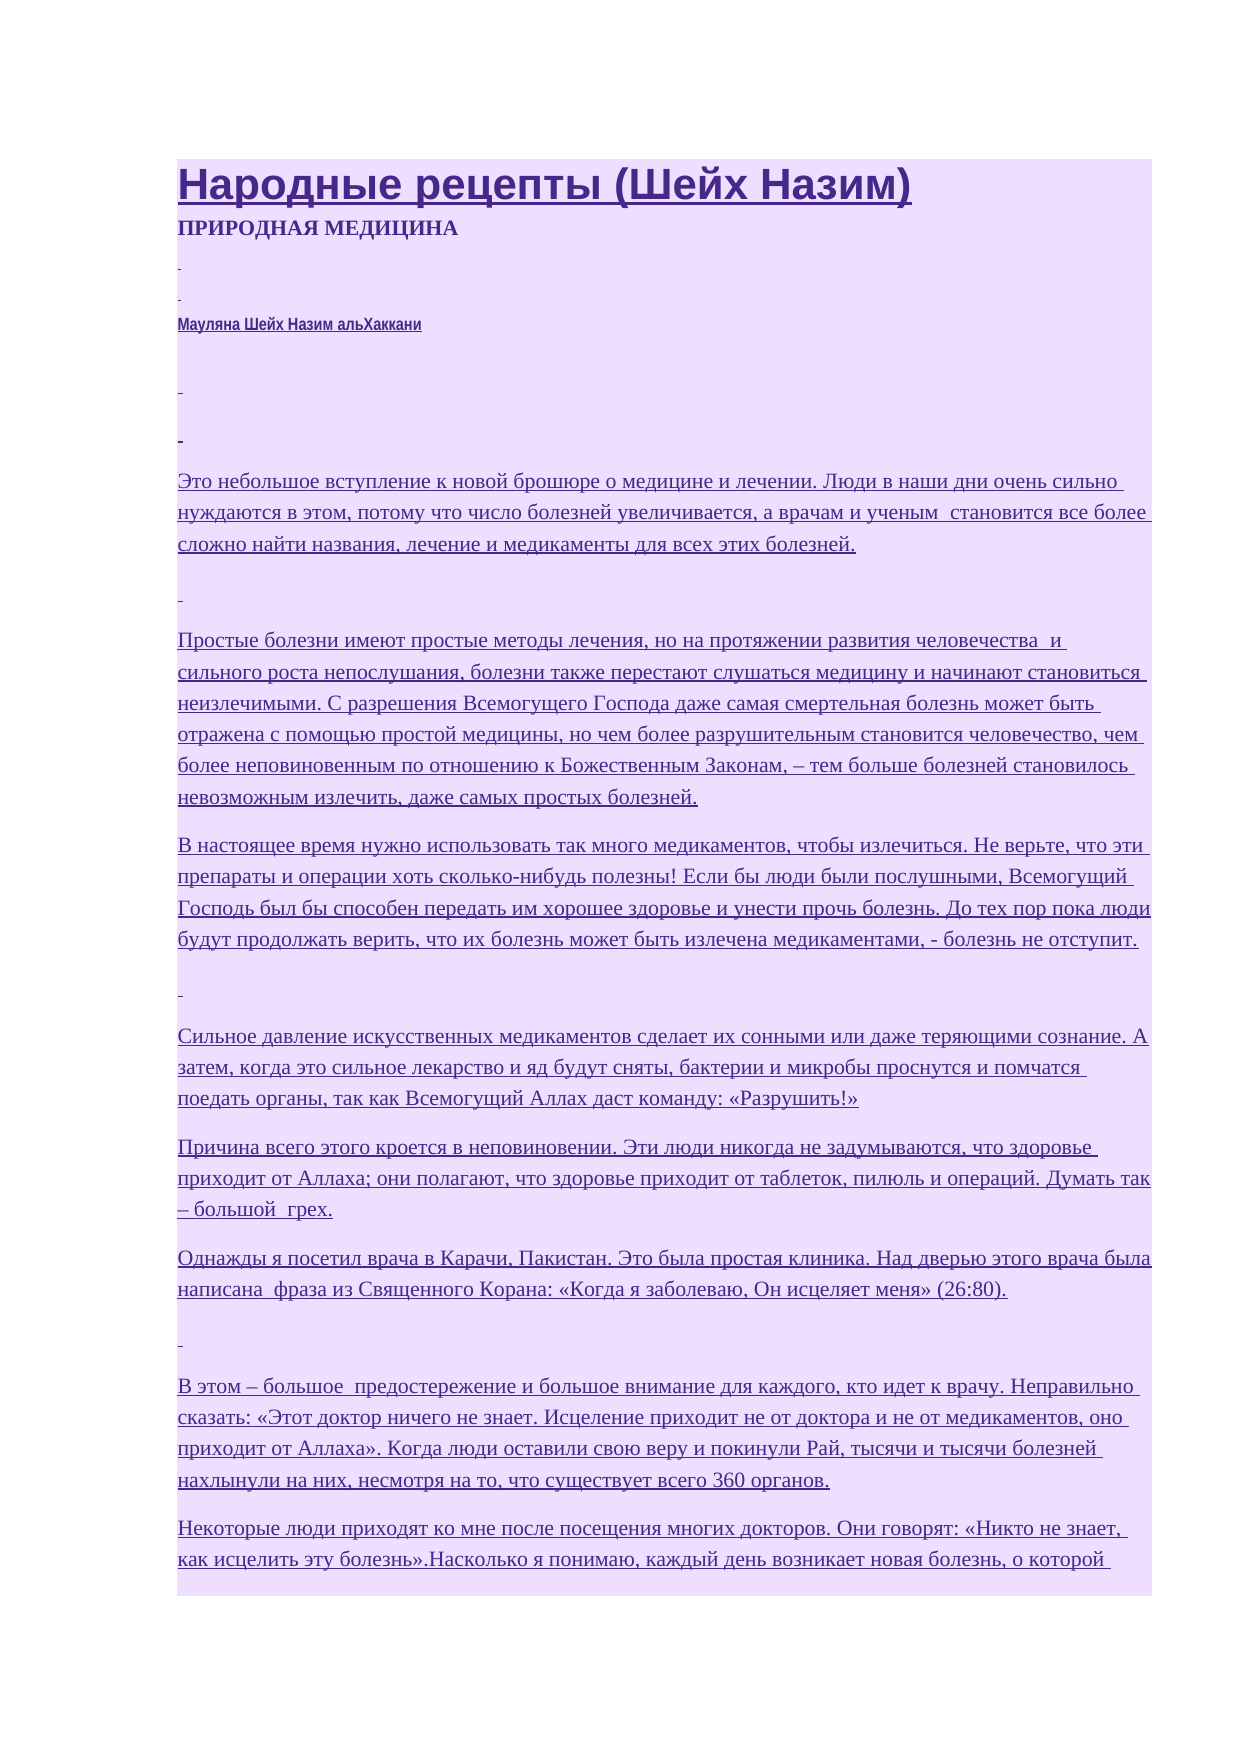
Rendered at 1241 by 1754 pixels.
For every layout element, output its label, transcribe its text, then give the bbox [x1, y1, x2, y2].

text Мауляна Шейх Назим альХаккани [177, 303, 1152, 334]
text В настоящее время нужно использовать так много медикаментов, чтобы излечиться. Не верьте, что эти препараты и операции хоть сколько-нибудь полезны! Если бы люди были послушными, Всемогущий Господь был бы способен передать им хорошее здоровье и унести прочь болезнь. До тех пор пока люди будут продолжать верить, что их болезнь может быть излечена медикаментами, - болезнь не отступит. [177, 826, 1152, 951]
text Однажды я посетил врача в Карачи, Пакистан. Это была простая клиника. Над дверью этого врача была написана фраза из Священного Корана: «Когда я заболеваю, Он исцеляет меня» (26:80). [177, 1239, 1152, 1266]
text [177, 1509, 1152, 1590]
text Это небольшое вступление к новой брошюре о медицине и лечении. Люди в наши дни очень сильно нуждаются в этом, потому что число болезней увеличивается, а врачам и ученым становится все более сложно найти названия, лечение и медикаменты для всех этих болезней. [177, 522, 1152, 556]
text ПРИРОДНАЯ МЕДИЦИНА [177, 209, 1152, 240]
text В этом – большое предостережение и большое внимание для каждого, кто идет к врачу. Неправильно сказать: «Этот доктор ничего не знает. Исцеление приходит не от доктора и не от медикаментов, оно приходит от Аллаха». Когда люди оставили свою веру и покинули Рай, тысячи и тысячи болезней нахлынули на них, несмотря на то, что существует всего 360 органов. [177, 1367, 1152, 1492]
text Народные рецепты (Шейх Назим) [177, 159, 1152, 209]
text Это небольшое вступление к новой брошюре о медицине и лечении. Люди в наши дни очень сильно нуждаются в этом, потому что число болезней увеличивается, а врачам и ученым становится все более сложно найти названия, лечение и медикаменты для всех этих болезней. [177, 462, 1152, 521]
text Однажды я посетил врача в Карачи, Пакистан. Это была простая клиника. Над дверью этого врача была написана фраза из Священного Корана: «Когда я заболеваю, Он исцеляет меня» (26:80). [177, 1267, 1152, 1301]
text Простые болезни имеют простые методы лечения, но на протяжении развития человечества и сильного роста непослушания, болезни также перестают слушаться медицину и начинают становиться неизлечимыми. С разрешения Всемогущего Господа даже самая смертельная болезнь может быть отражена с помощью простой медицины, но чем более разрушительным становится человечество, чем более неповиновенным по отношению к Божественным Законам, – тем больше болезней становилось невозможным излечить, даже самых простых болезней. [177, 621, 1152, 809]
text Сильное давление искусственных медикаментов сделает их сонными или даже теряющими сознание. А затем, когда это сильное лекарство и яд будут сняты, бактерии и микробы проснутся и помчатся поедать органы, так как Всемогущий Аллах даст команду: «Разрушить!» [177, 1017, 1152, 1111]
text Причина всего этого кроется в неповиновении. Эти люди никогда не задумываются, что здоровье приходит от Аллаха; они полагают, что здоровье приходит от таблеток, пилюль и операций. Думать так – большой грех. [177, 1128, 1152, 1221]
